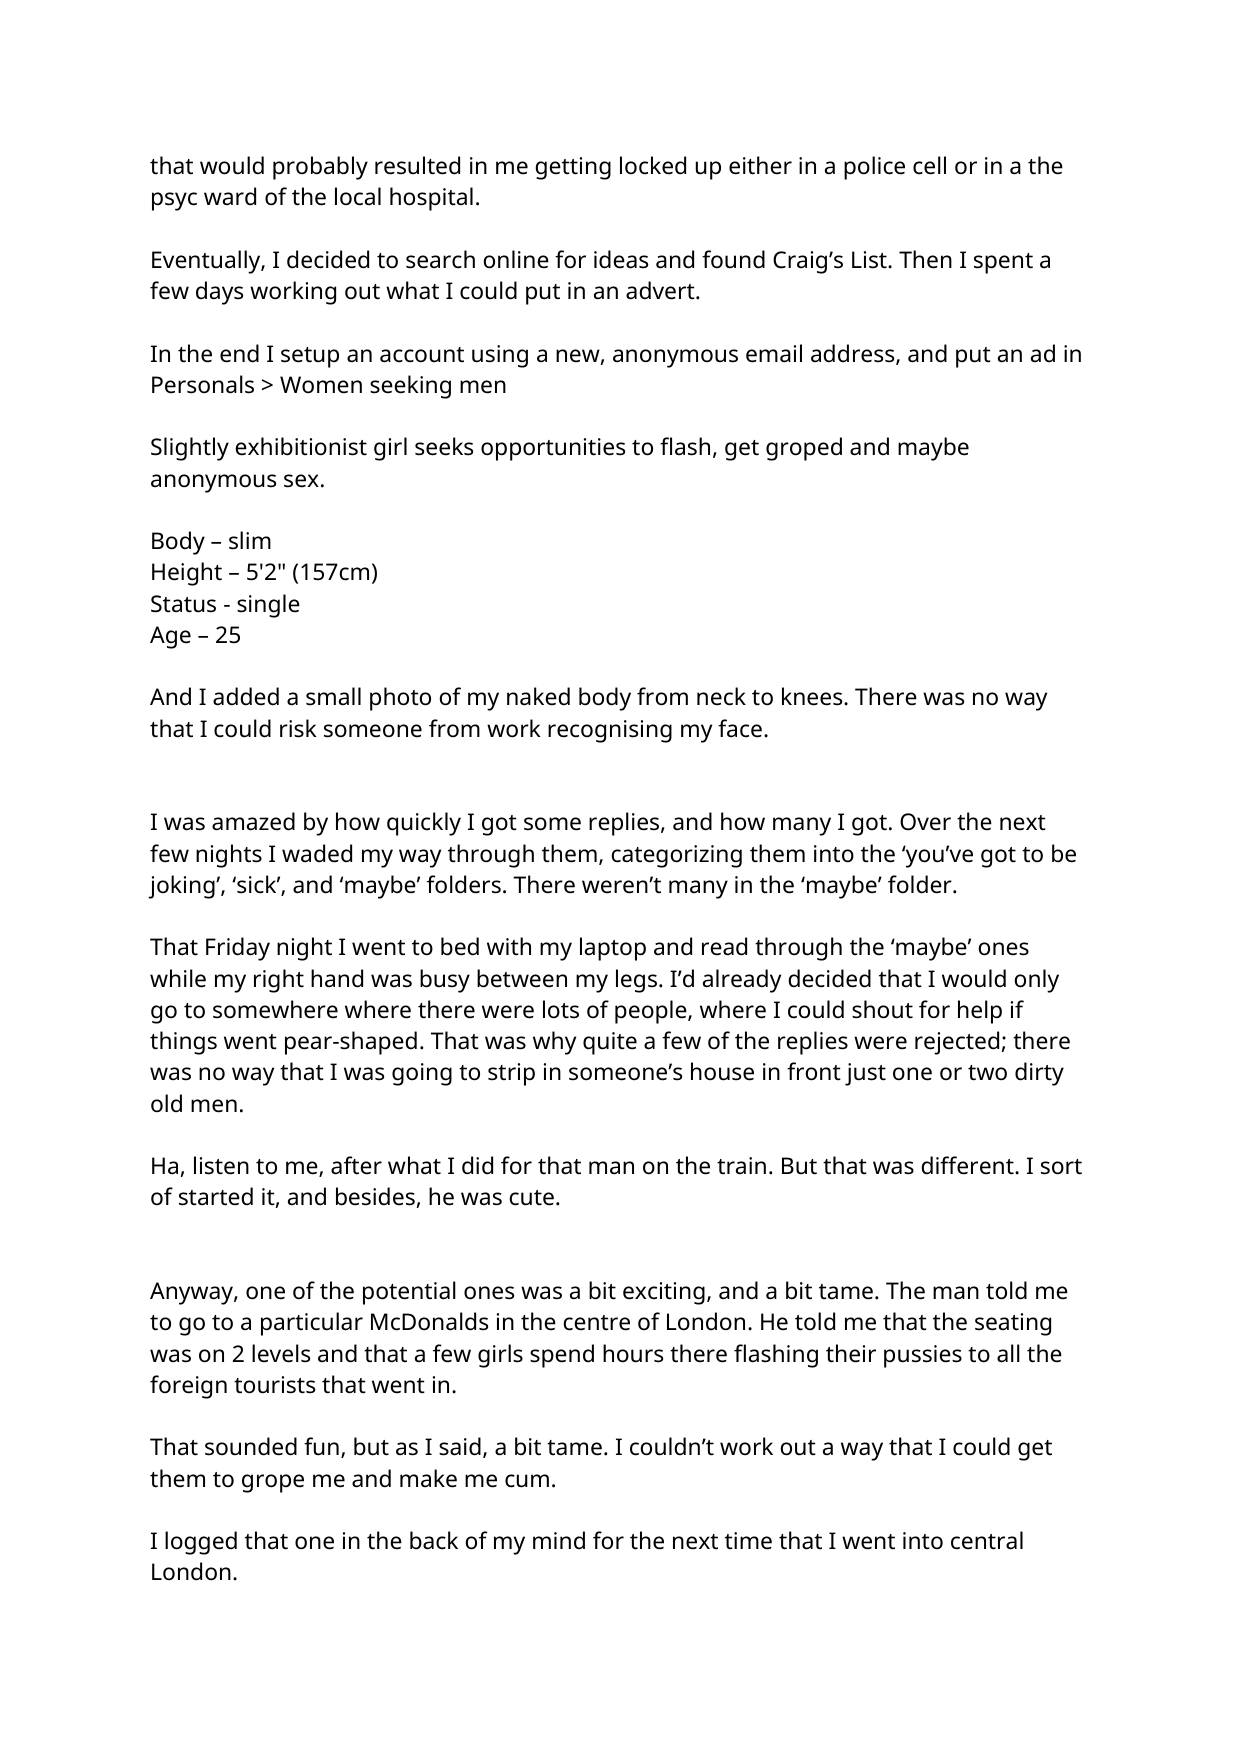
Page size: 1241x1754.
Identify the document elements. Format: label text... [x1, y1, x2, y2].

text That Friday night I went to bed with my laptop and read through the ‘maybe’ ones while my right hand was busy between my legs. I’d already decided that I would only go to somewhere where there were lots of people, where I could shout for help if things went pear-shaped. That was why quite a few of the replies were rejected; there was no way that I was going to strip in someone’s house in front just one or two dirty old men. [150, 931, 1090, 1119]
text Ha, listen to me, after what I did for that man on the train. But that was different. I sort of started it, and besides, he was cute. [150, 1150, 1090, 1212]
text And I added a small photo of my naked body from neck to knees. There was no way that I could risk someone from work recognising my face. [150, 681, 1090, 744]
text Body – slim [150, 525, 1090, 556]
text Slightly exhibitionist girl seeks opportunities to flash, get groped and maybe anonymous sex. [150, 431, 1090, 494]
text Age – 25 [150, 619, 1090, 650]
text I was amazed by how quickly I got some replies, and how many I got. Over the next few nights I waded my way through them, categorizing them into the ‘you’ve got to be joking’, ‘sick’, and ‘maybe’ folders. There weren’t many in the ‘maybe’ folder. [150, 806, 1090, 900]
text Eventually, I decided to search online for ideas and found Craig’s List. Then I spent a few days working out what I could put in an advert. [150, 244, 1090, 306]
text In the end I setup an account using a new, anonymous email address, and put an ad in Personals > Women seeking men [150, 337, 1090, 400]
text That sounded fun, but as I said, a bit tame. I couldn’t work out a way that I could get them to grope me and make me cum. [150, 1431, 1090, 1494]
text I logged that one in the back of my mind for the next time that I went into central London. [150, 1525, 1090, 1587]
text Anyway, one of the potential ones was a bit exciting, and a bit tame. The man told me to go to a particular McDonalds in the centre of London. He told me that the seating was on 2 levels and that a few girls spend hours there flashing their pussies to all the foreign tourists that went in. [150, 1275, 1090, 1400]
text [150, 150, 1090, 212]
text Status - single [150, 587, 1090, 619]
text Height – 5'2" (157cm) [150, 556, 1090, 587]
